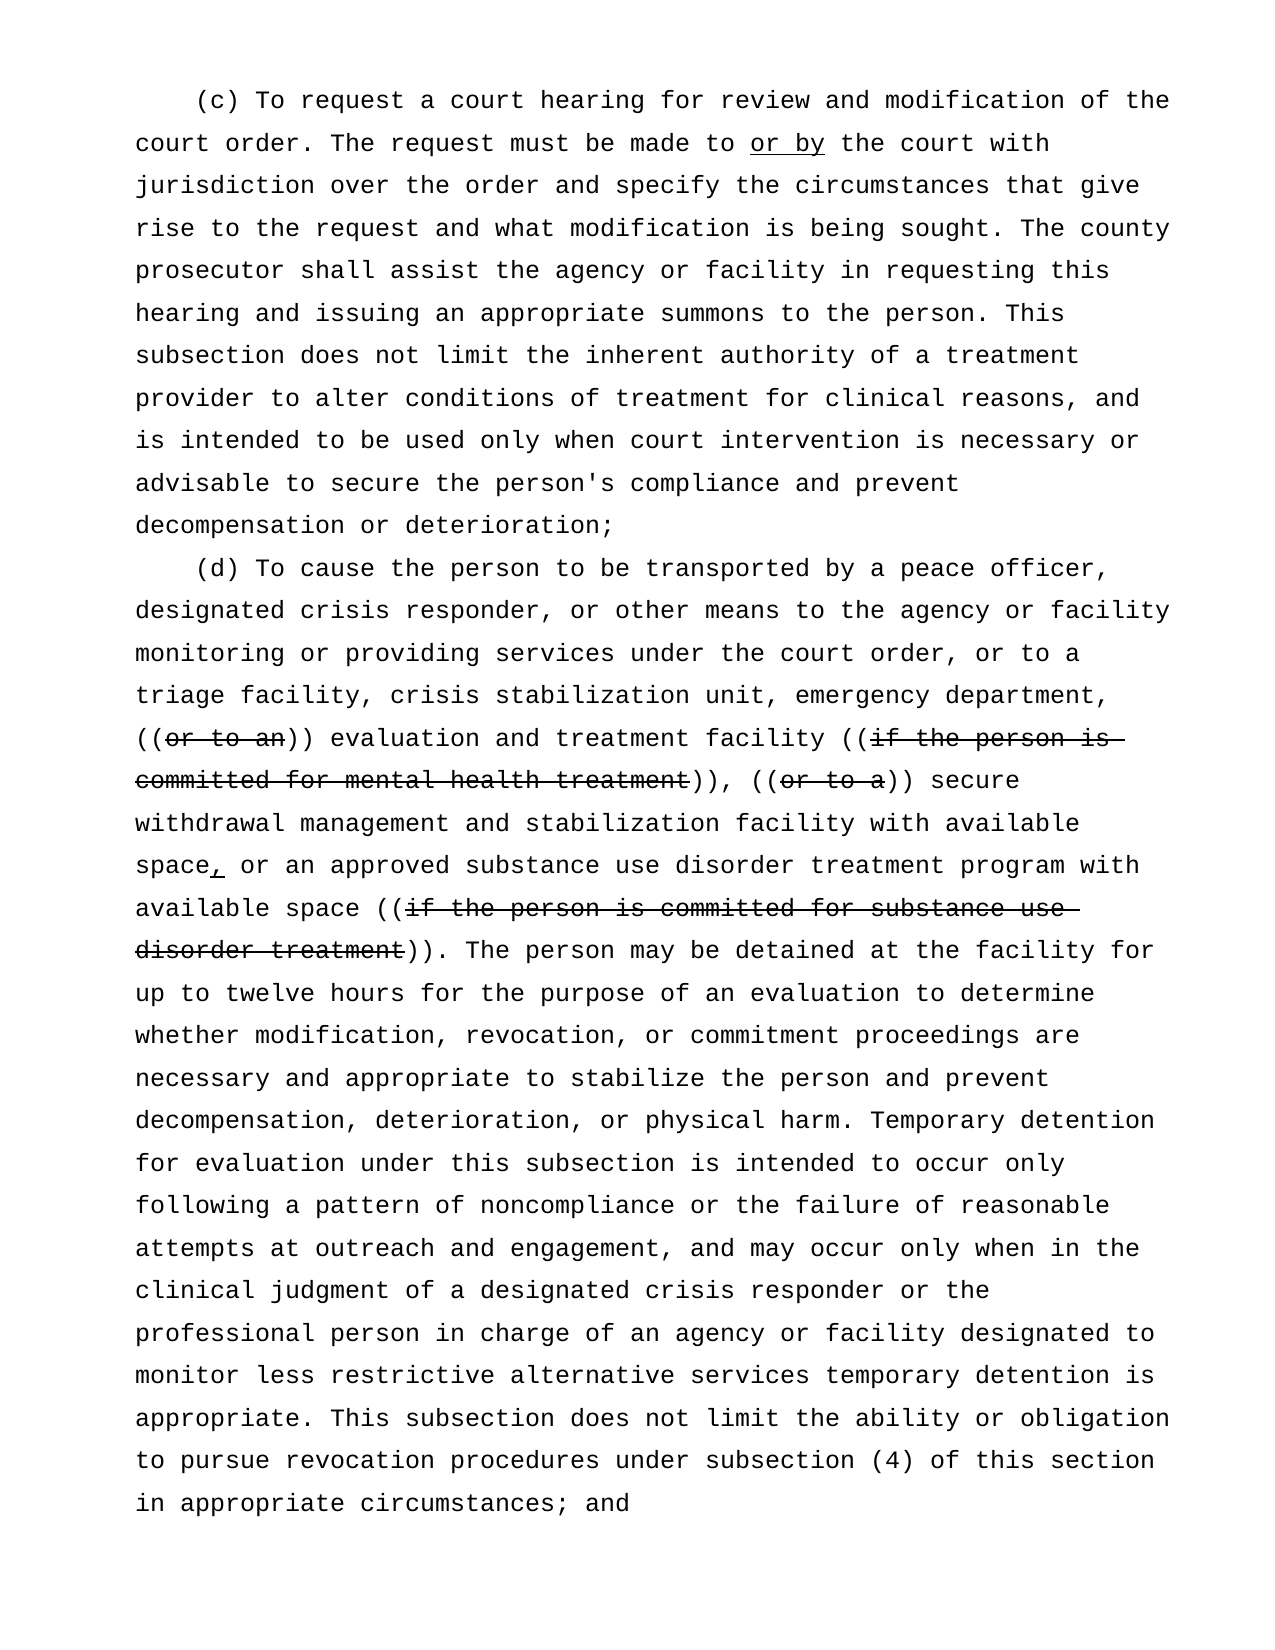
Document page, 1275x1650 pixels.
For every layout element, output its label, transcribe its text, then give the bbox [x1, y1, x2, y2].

text (c) To request a court hearing for review and modification of the court order. The request must be made to or by the court with jurisdiction over the order and specify the circumstances that give rise to the request and what modification is being sought. The county prosecutor shall assist the agency or facility in requesting this hearing and issuing an appropriate summons to the person. This subsection does not limit the inherent authority of a treatment provider to alter conditions of treatment for clinical reasons, and is intended to be used only when court intervention is necessary or advisable to secure the person's compliance and prevent decompensation or deterioration; [135, 75, 1170, 542]
text (d) To cause the person to be transported by a peace officer, designated crisis responder, or other means to the agency or facility monitoring or providing services under the court order, or to a triage facility, crisis stabilization unit, emergency department, ((or to an)) evaluation and treatment facility ((if the person is committed for mental health treatment)), ((or to a)) secure withdrawal management and stabilization facility with available space, or an approved substance use disorder treatment program with available space ((if the person is committed for substance use disorder treatment)). The person may be detained at the facility for up to twelve hours for the purpose of an evaluation to determine whether modification, revocation, or commitment proceedings are necessary and appropriate to stabilize the person and prevent decompensation, deterioration, or physical harm. Temporary detention for evaluation under this subsection is intended to occur only following a pattern of noncompliance or the failure of reasonable attempts at outreach and engagement, and may occur only when in the clinical judgment of a designated crisis responder or the professional person in charge of an agency or facility designated to monitor less restrictive alternative services temporary detention is appropriate. This subsection does not limit the ability or obligation to pursue revocation procedures under subsection (4) of this section in appropriate circumstances; and [135, 542, 1170, 1520]
